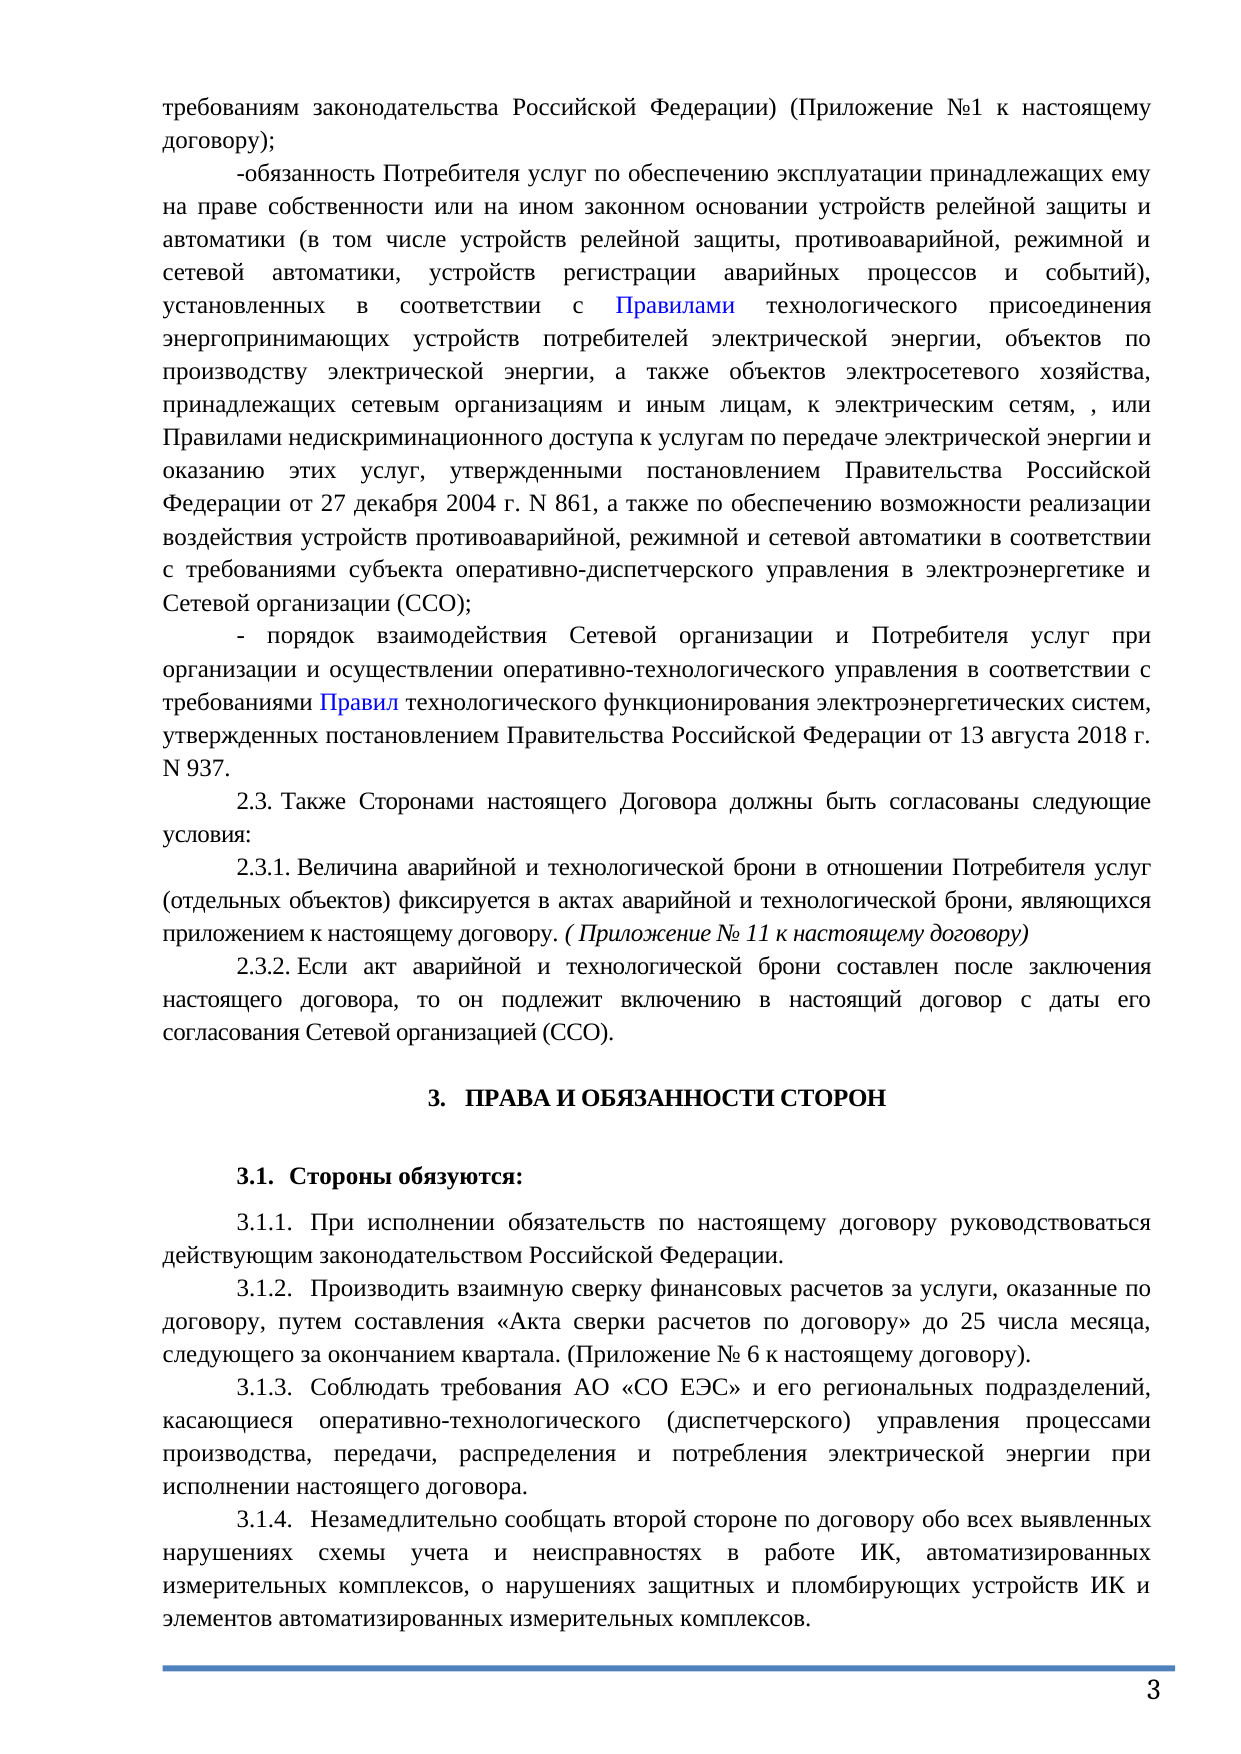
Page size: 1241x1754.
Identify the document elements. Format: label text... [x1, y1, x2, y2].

list Если акт аварийной и технологической брони составлен после заключения настоящего договора, то он подлежит включению в настоящий договор с даты его согласования Сетевой организацией (ССО). [162, 951, 1152, 1046]
list Величина аварийной и технологической брони в отношении Потребителя услуг (отдельных объектов) фиксируется в актах аварийной и технологической брони, являющихся приложением к настоящему договору. ( Приложение № 11 к настоящему договору) [162, 852, 1152, 947]
list Стороны обязуются: [236, 1161, 1152, 1190]
list Также Сторонами настоящего Договора должны быть согласованы следующие условия: [162, 786, 1152, 847]
list Незамедлительно сообщать второй стороне по договору обо всех выявленных нарушениях схемы учета и неисправностях в работе ИК, автоматизированных измерительных комплексов, о нарушениях защитных и пломбирующих устройств ИК и элементов автоматизированных измерительных комплексов. [162, 1504, 1152, 1632]
list Права и обязанности сторон [162, 1083, 1152, 1112]
list Производить взаимную сверку финансовых расчетов за услуги, оказанные по договору, путем составления «Акта сверки расчетов по договору» до 25 числа месяца, следующего за окончанием квартала. (Приложение № 6 к настоящему договору). [162, 1273, 1152, 1368]
text - порядок взаимодействия Сетевой организации и Потребителя услуг при организации и осуществлении оперативно-технологического управления в соответствии с требованиями Правил технологического функционирования электроэнергетических систем, утвержденных постановлением Правительства Российской Федерации от 13 августа 2018 г. N 937. [162, 621, 1152, 781]
text -обязанность Потребителя услуг по обеспечению эксплуатации принадлежащих ему на праве собственности или на ином законном основании устройств релейной защиты и автоматики (в том числе устройств релейной защиты, противоаварийной, режимной и сетевой автоматики, устройств регистрации аварийных процессов и событий), установленных в соответствии с Правилами технологического присоединения энергопринимающих устройств потребителей электрической энергии, объектов по производству электрической энергии, а также объектов электросетевого хозяйства, принадлежащих сетевым организациям и иным лицам, к электрическим сетям, , или Правилами недискриминационного доступа к услугам по передаче электрической энергии и оказанию этих услуг, утвержденными постановлением Правительства Российской Федерации от 27 декабря 2004 г. N 861, а также по обеспечению возможности реализации воздействия устройств противоаварийной, режимной и сетевой автоматики в соответствии с требованиями субъекта оперативно-диспетчерского управления в электроэнергетике и Сетевой организации (ССО); [162, 158, 1152, 616]
list При исполнении обязательств по настоящему договору руководствоваться действующим законодательством Российской Федерации. [162, 1207, 1152, 1269]
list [162, 92, 1152, 154]
list Соблюдать требования АО «СО ЕЭС» и его региональных подразделений, касающиеся оперативно-технологического (диспетчерского) управления процессами производства, передачи, распределения и потребления электрической энергии при исполнении настоящего договора. [162, 1372, 1152, 1500]
